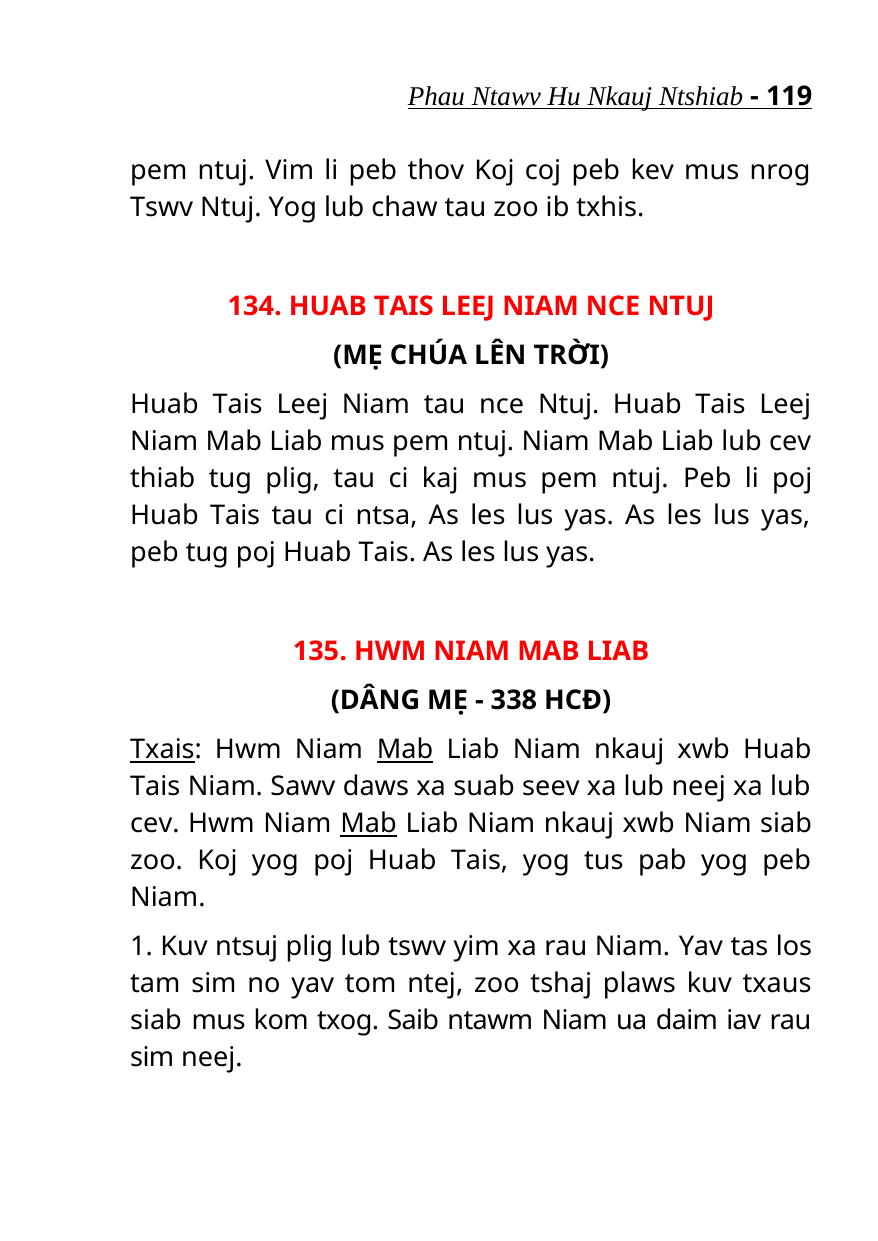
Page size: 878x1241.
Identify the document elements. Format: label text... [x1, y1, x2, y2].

subtitle 135. HWM NIAM MAB LIAB [130, 631, 812, 668]
text (DÂNG MẸ - 338 HCĐ) [130, 681, 812, 717]
text Huab Tais Leej Niam tau nce Ntuj. Huab Tais Leej Niam Mab Liab mus pem ntuj. Niam Mab Liab lub cev thiab tug plig, tau ci kaj mus pem ntuj. Peb li poj Huab Tais tau ci ntsa, As les lus yas. As les lus yas, peb tug poj Huab Tais. As les lus yas. [130, 385, 812, 569]
subtitle 134. HUAB TAIS LEEJ NIAM NCE NTUJ [130, 286, 812, 323]
text 1. Kuv ntsuj plig lub tswv yim xa rau Niam. Yav tas los tam sim no yav tom ntej, zoo tshaj plaws kuv txaus siab mus kom txog. Saib ntawm Niam ua daim iav rau sim neej. [130, 927, 812, 1074]
text Txais: Hwm Niam Mab Liab Niam nkauj xwb Huab Tais Niam. Sawv daws xa suab seev xa lub neej xa lub cev. Hwm Niam Mab Liab Niam nkauj xwb Niam siab zoo. Koj yog poj Huab Tais, yog tus pab yog peb Niam. [130, 730, 812, 914]
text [130, 151, 812, 224]
text (MẸ CHÚA LÊN TRỜI) [130, 336, 812, 372]
